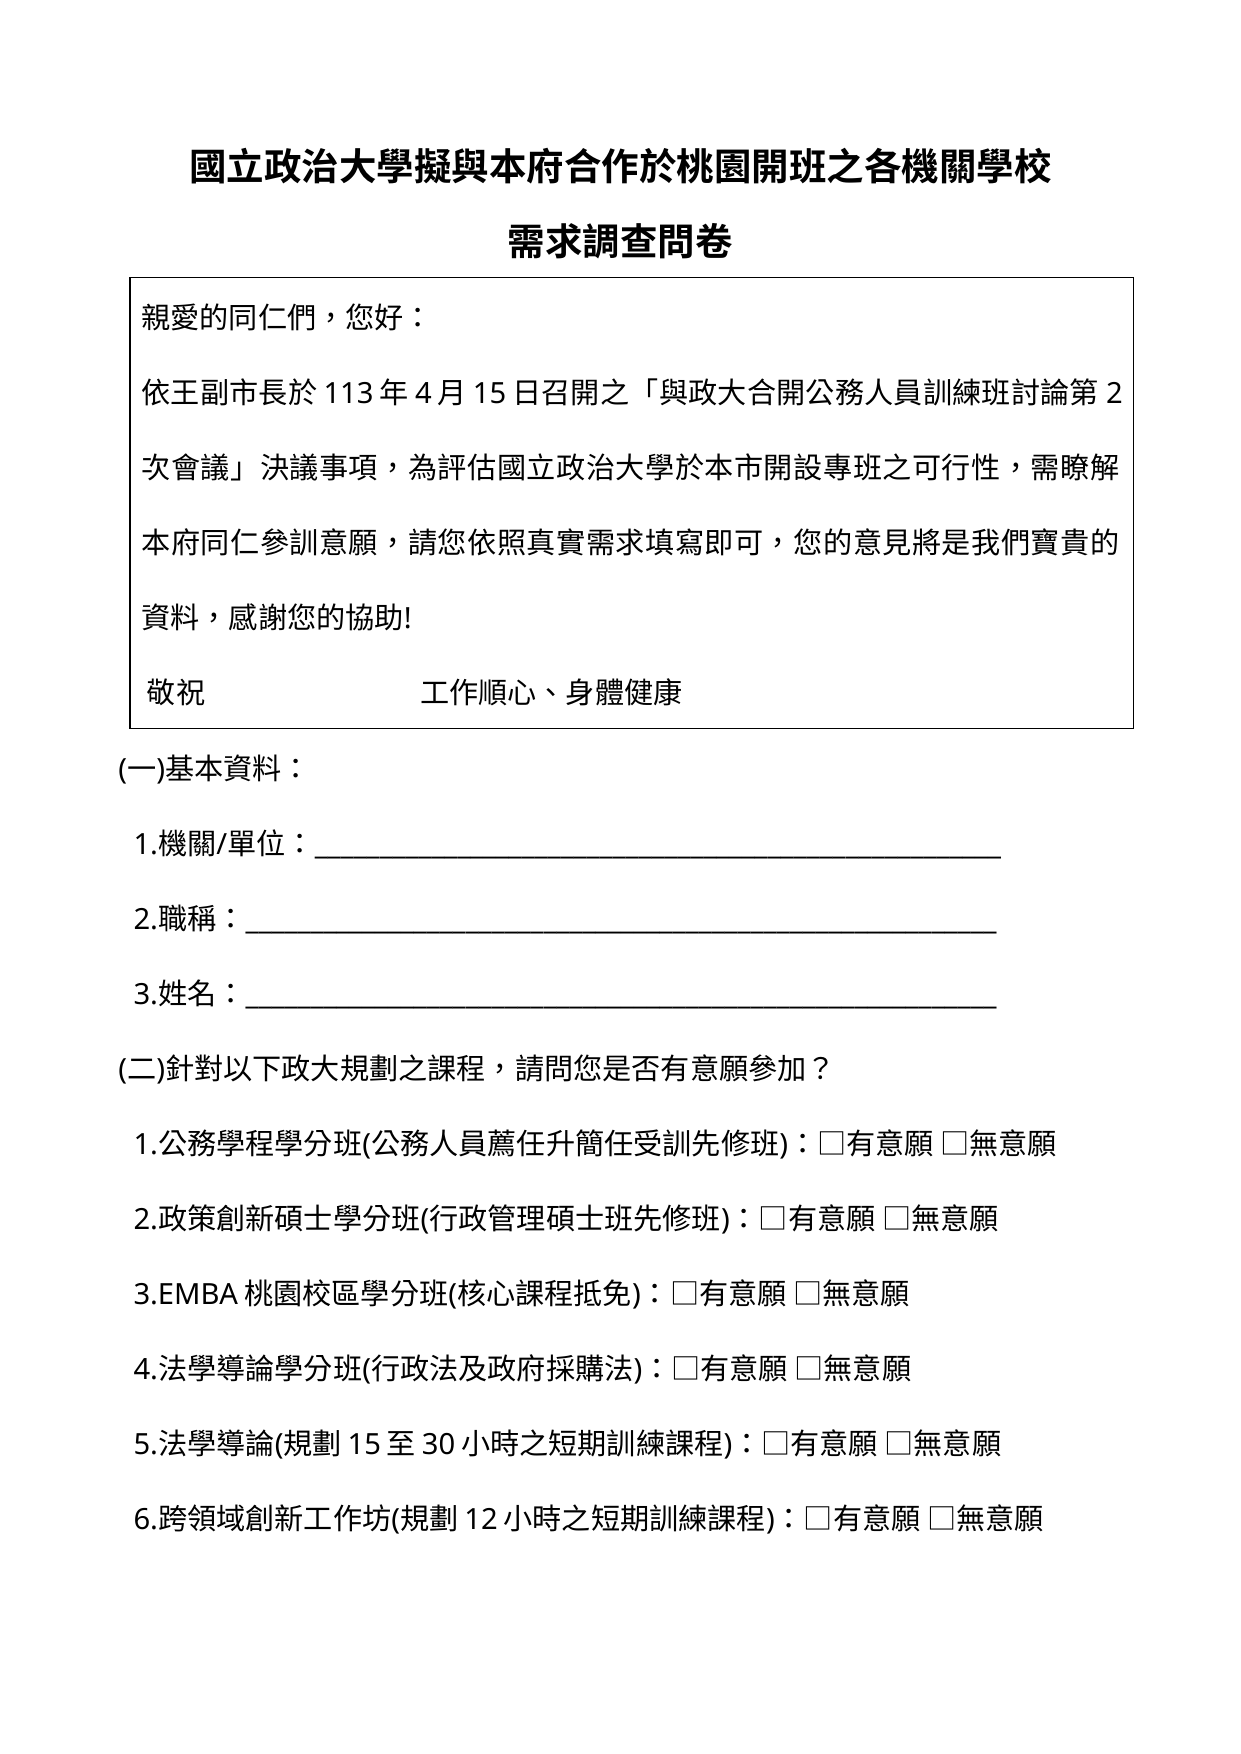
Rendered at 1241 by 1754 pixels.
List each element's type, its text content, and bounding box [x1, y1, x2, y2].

text 5.法學導論(規劃15至30小時之短期訓練課程)：□有意願 □無意願 [118, 1404, 1122, 1479]
text (二)針對以下政大規劃之課程，請問您是否有意願參加？ [118, 1029, 1122, 1104]
text 需求調查問卷 [118, 202, 1122, 277]
table_header 親愛的同仁們，您好： 依王副市長於113年4月15日召開之「與政大合開公務人員訓練班討論第2次會議」決議事項，為評估國立政治大學於本市開設專班之可行性，需瞭解本府同仁參訓意願，請您依照真實需求填寫即可，您的意見將是我們寶貴的資料，感謝您的協助! 敬祝 工作順心、身體健康 [131, 278, 1133, 728]
text 3.姓名：__________________________________________________________ [118, 954, 1122, 1029]
text 1.公務學程學分班(公務人員薦任升簡任受訓先修班)：□有意願 □無意願 [118, 1104, 1122, 1179]
text 1.機關/單位：_____________________________________________________ [118, 804, 1122, 879]
text (一)基本資料： [118, 729, 1122, 804]
text 2.政策創新碩士學分班(行政管理碩士班先修班)：□有意願 □無意願 [118, 1179, 1122, 1254]
text 4.法學導論學分班(行政法及政府採購法)：□有意願 □無意願 [118, 1329, 1122, 1404]
text 6.跨領域創新工作坊(規劃12小時之短期訓練課程)：□有意願 □無意願 [118, 1479, 1122, 1554]
text 3.EMBA桃園校區學分班(核心課程抵免)：□有意願 □無意願 [118, 1254, 1122, 1329]
text 國立政治大學擬與本府合作於桃園開班之各機關學校 [118, 127, 1122, 202]
text 2.職稱：__________________________________________________________ [118, 879, 1122, 954]
